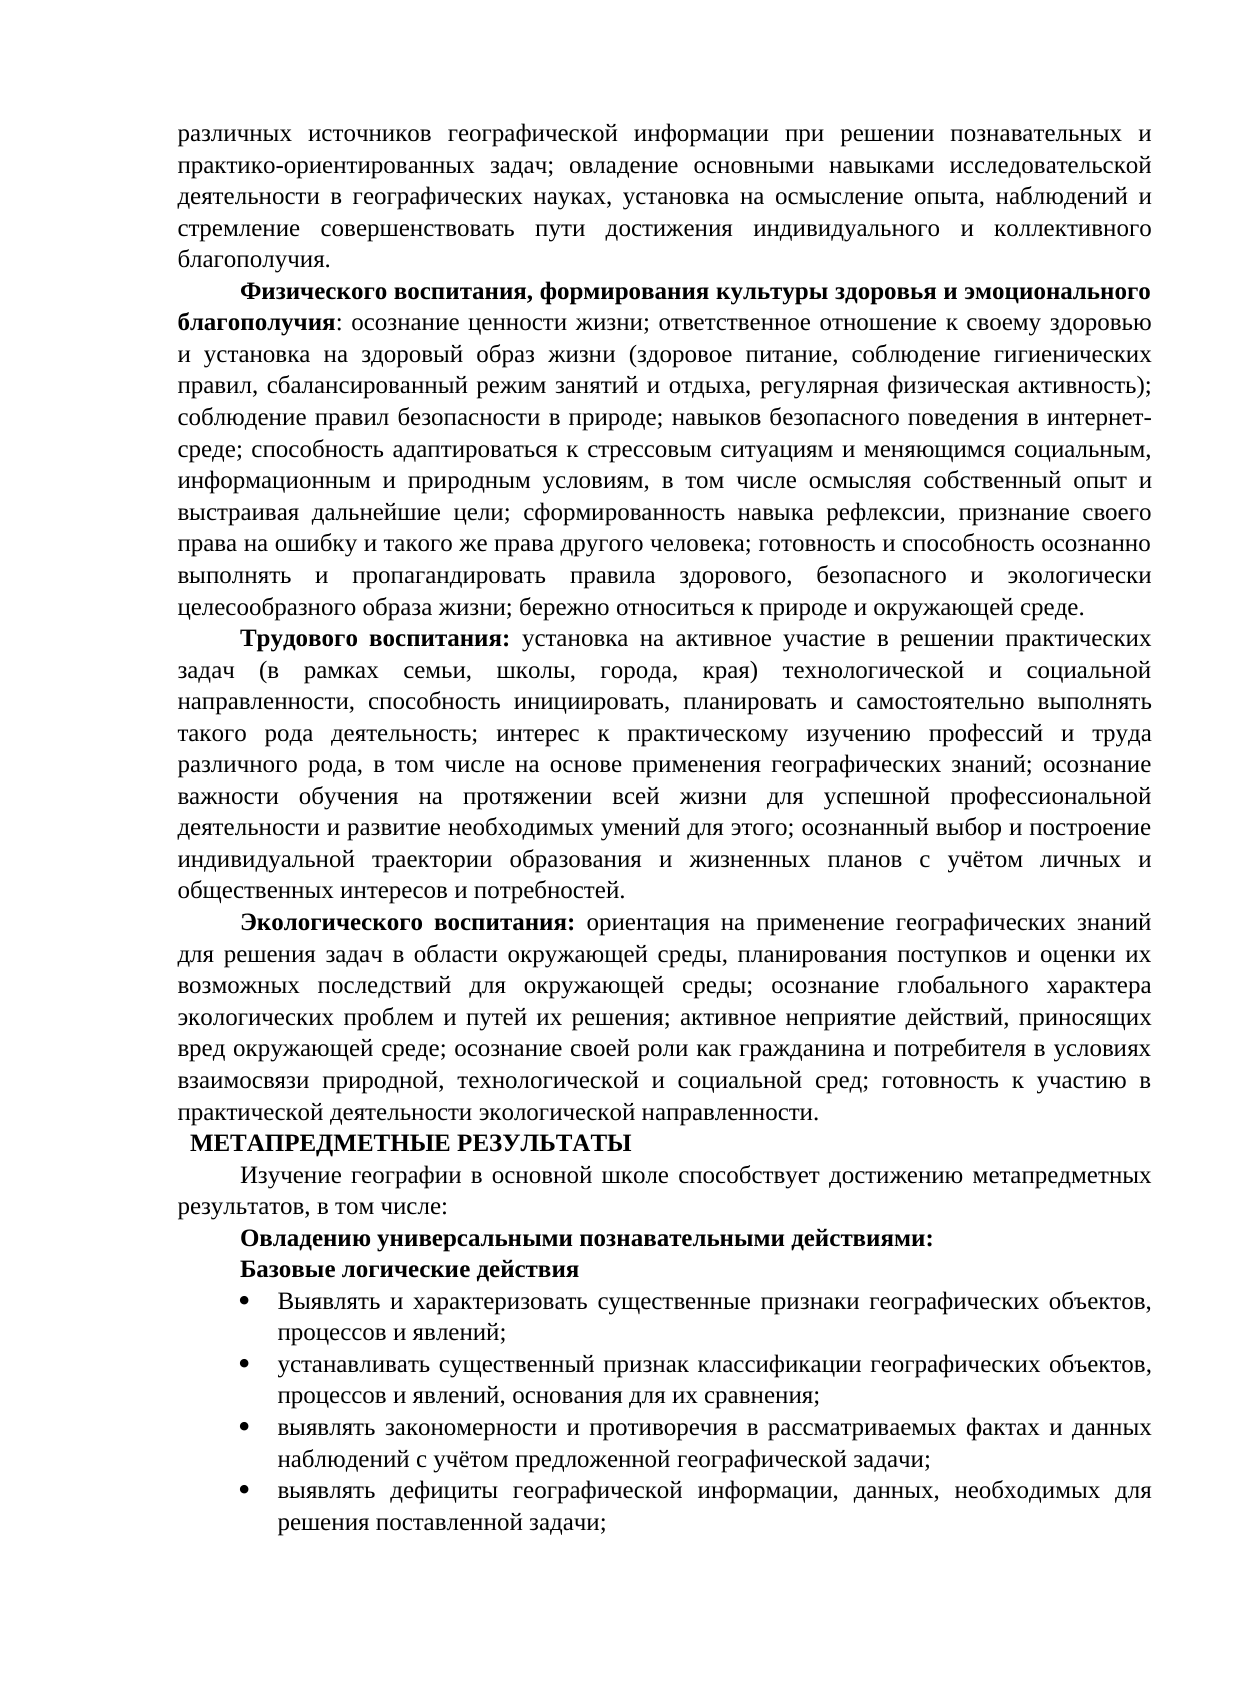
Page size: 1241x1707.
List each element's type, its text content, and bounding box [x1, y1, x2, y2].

text Экологического воспитания: ориентация на применение географических знаний для решения задач в области окружающей среды, планирования поступков и оценки их возможных последствий для окружающей среды; осознание глобального характера экологических проблем и путей их решения; активное неприятие действий, приносящих вред окружающей среде; осознание своей роли как гражданина и потребителя в условиях взаимосвязи природной, технологической и социальной сред; готовность к участию в практической деятельности экологической направленности. [177, 907, 1152, 1125]
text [177, 118, 1152, 273]
list выявлять закономерности и противоречия в рассматриваемых фактах и данных наблюдений с учётом предложенной географической задачи; [240, 1412, 1152, 1472]
text Физического воспитания, формирования культуры здоровья и эмоционального благополучия: осознание ценности жизни; ответственное отношение к своему здоровью и установка на здоровый образ жизни (здоровое питание, соблюдение гигиенических правил, сбалансированный режим занятий и отдыха, регулярная физическая активность); соблюдение правил безопасности в природе; навыков безопасного поведения в интернет-среде; способность адаптироваться к стрессовым ситуациям и меняющимся социальным, информационным и природным условиям, в том числе осмысляя собственный опыт и выстраивая дальнейшие цели; сформированность навыка рефлексии, признание своего права на ошибку и такого же права другого человека; готовность и способность осознанно выполнять и пропагандировать правила здорового, безопасного и экологически целесообразного образа жизни; бережно относиться к природе и окружающей среде. [177, 276, 1152, 620]
text Изучение географии в основной школе способствует достижению метапредметных результатов, в том числе: [177, 1160, 1152, 1220]
text Трудового воспитания: установка на активное участие в решении практических задач (в рамках семьи, школы, города, края) технологической и социальной направленности, способность инициировать, планировать и самостоятельно выполнять такого рода деятельность; интерес к практическому изучению профессий и труда различного рода, в том числе на основе применения географических знаний; осознание важности обучения на протяжении всей жизни для успешной профессиональной деятельности и развитие необходимых умений для этого; осознанный выбор и построение индивидуальной траектории образования и жизненных планов с учётом личных и общественных интересов и потребностей. [177, 623, 1152, 904]
text Овладению универсальными познавательными действиями: [177, 1223, 1152, 1252]
list выявлять дефициты географической информации, данных, необходимых для решения поставленной задачи; [240, 1475, 1152, 1536]
text Базовые логические действия [177, 1254, 1152, 1283]
list устанавливать существенный признак классификации географических объектов, процессов и явлений, основания для их сравнения; [240, 1349, 1152, 1409]
list Выявлять и характеризовать существенные признаки географических объектов, процессов и явлений; [240, 1286, 1152, 1346]
text МЕТАПРЕДМЕТНЫЕ РЕЗУЛЬТАТЫ [190, 1128, 1152, 1157]
